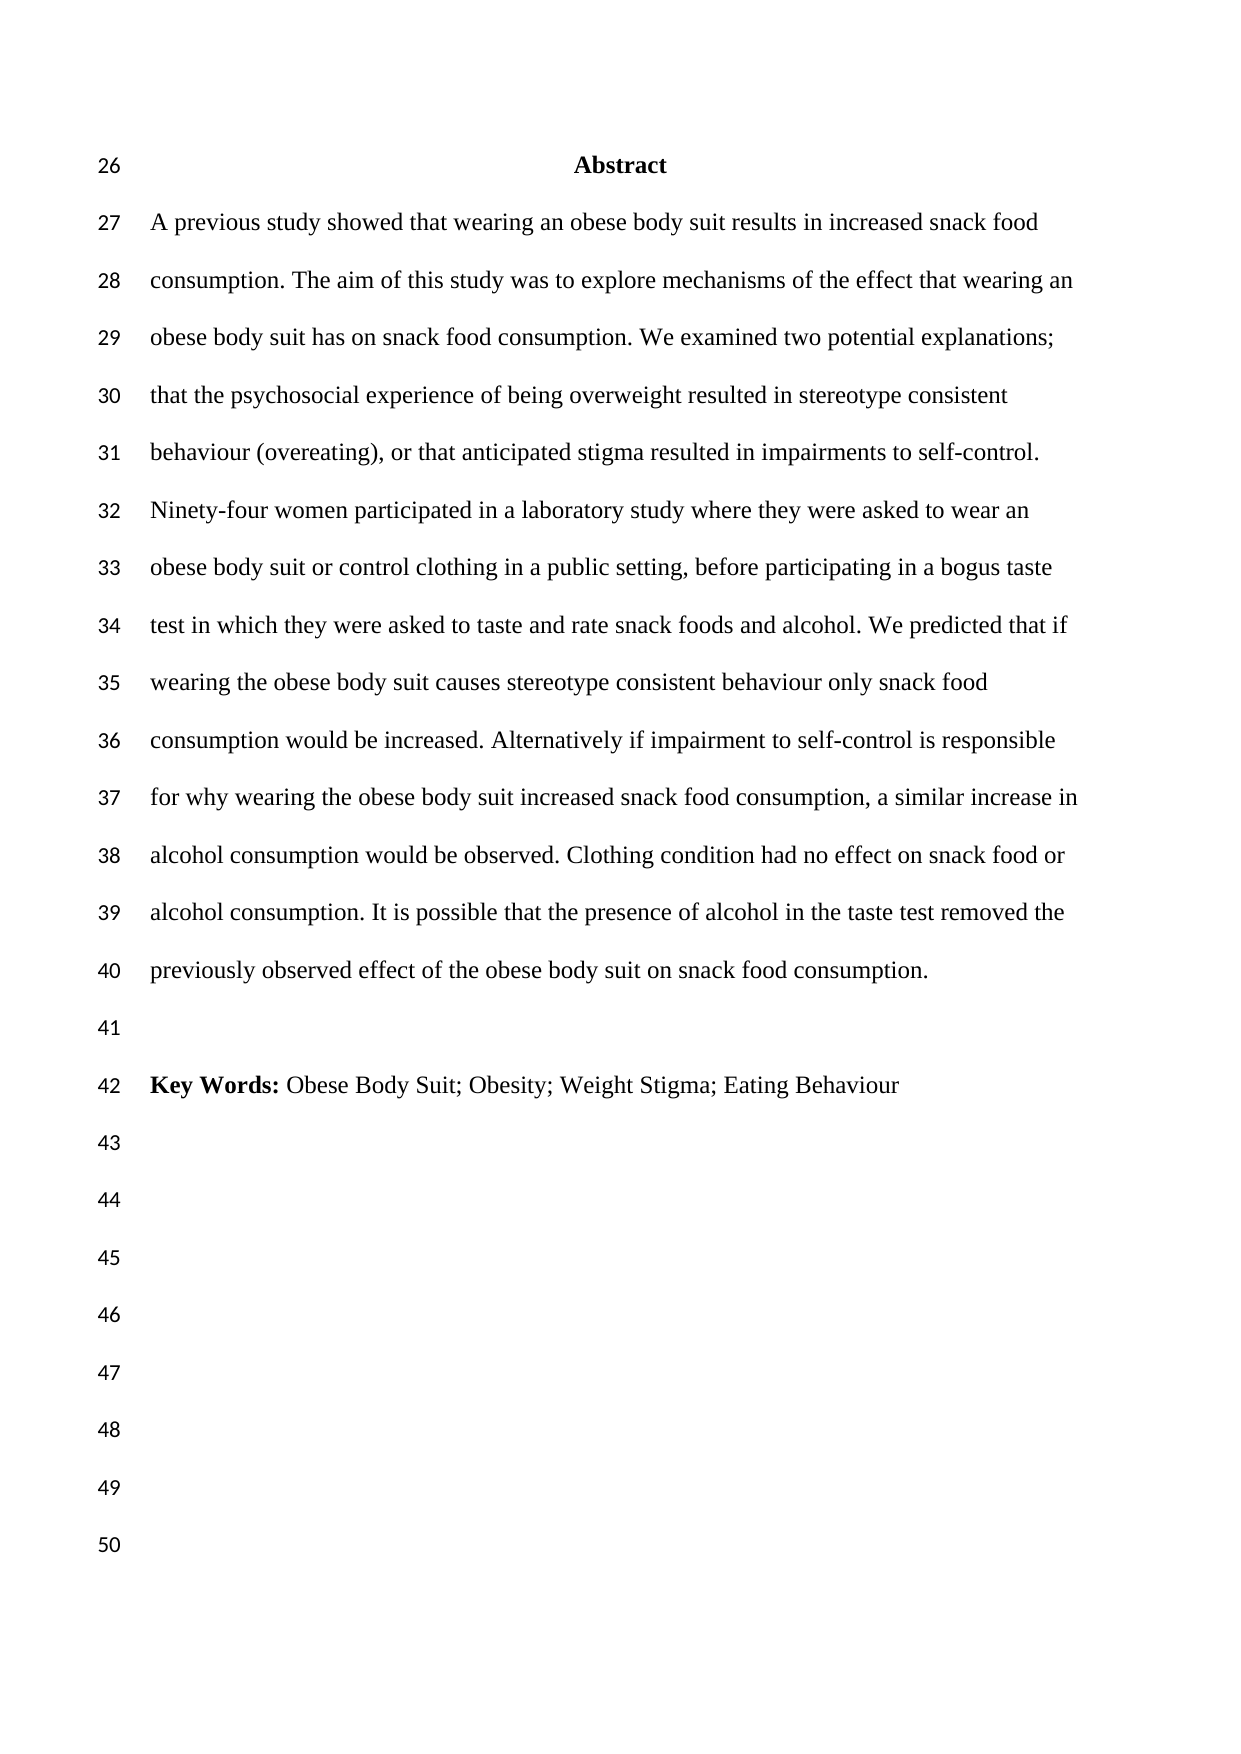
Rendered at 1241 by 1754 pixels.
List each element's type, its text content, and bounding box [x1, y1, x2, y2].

text Key Words: Obese Body Suit; Obesity; Weight Stigma; Eating Behaviour [150, 1070, 1090, 1099]
text A previous study showed that wearing an obese body suit results in increased snack food consumption. The aim of this study was to explore mechanisms of the effect that wearing an obese body suit has on snack food consumption. We examined two potential explanations; that the psychosocial experience of being overweight resulted in stereotype consistent behaviour (overeating), or that anticipated stigma resulted in impairments to self-control. Ninety-four women participated in a laboratory study where they were asked to wear an obese body suit or control clothing in a public setting, before participating in a bogus taste test in which they were asked to taste and rate snack foods and alcohol. We predicted that if wearing the obese body suit causes stereotype consistent behaviour only snack food consumption would be increased. Alternatively if impairment to self-control is responsible for why wearing the obese body suit increased snack food consumption, a similar increase in alcohol consumption would be observed. Clothing condition had no effect on snack food or alcohol consumption. It is possible that the presence of alcohol in the taste test removed the previously observed effect of the obese body suit on snack food consumption. [150, 207, 1090, 984]
text Abstract [150, 150, 1090, 179]
